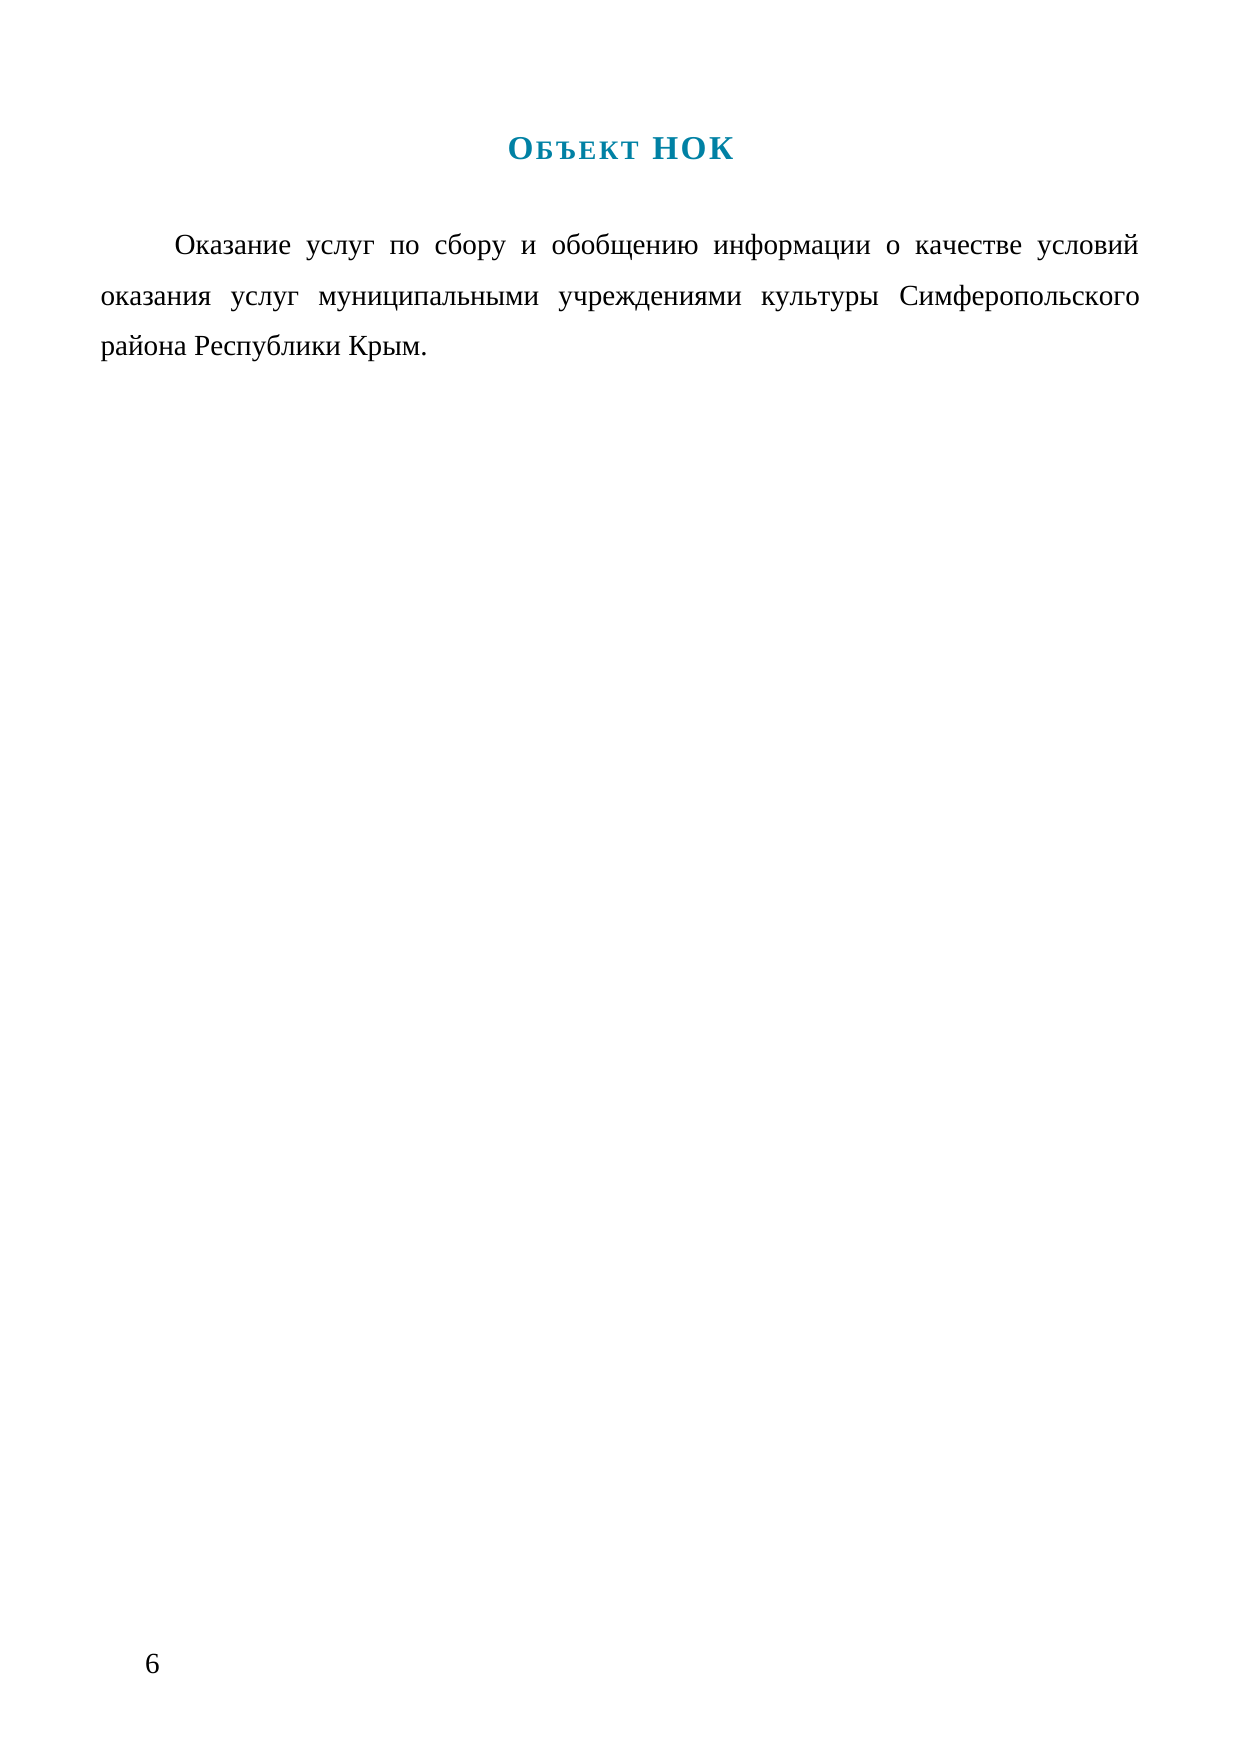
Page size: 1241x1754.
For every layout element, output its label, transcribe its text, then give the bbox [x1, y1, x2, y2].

subtitle Объект НОК [100, 128, 1140, 167]
text Оказание услуг по сбору и обобщению информации о качестве условий оказания услуг муниципальными учреждениями культуры Симферопольского района Республики Крым. [100, 227, 1140, 361]
